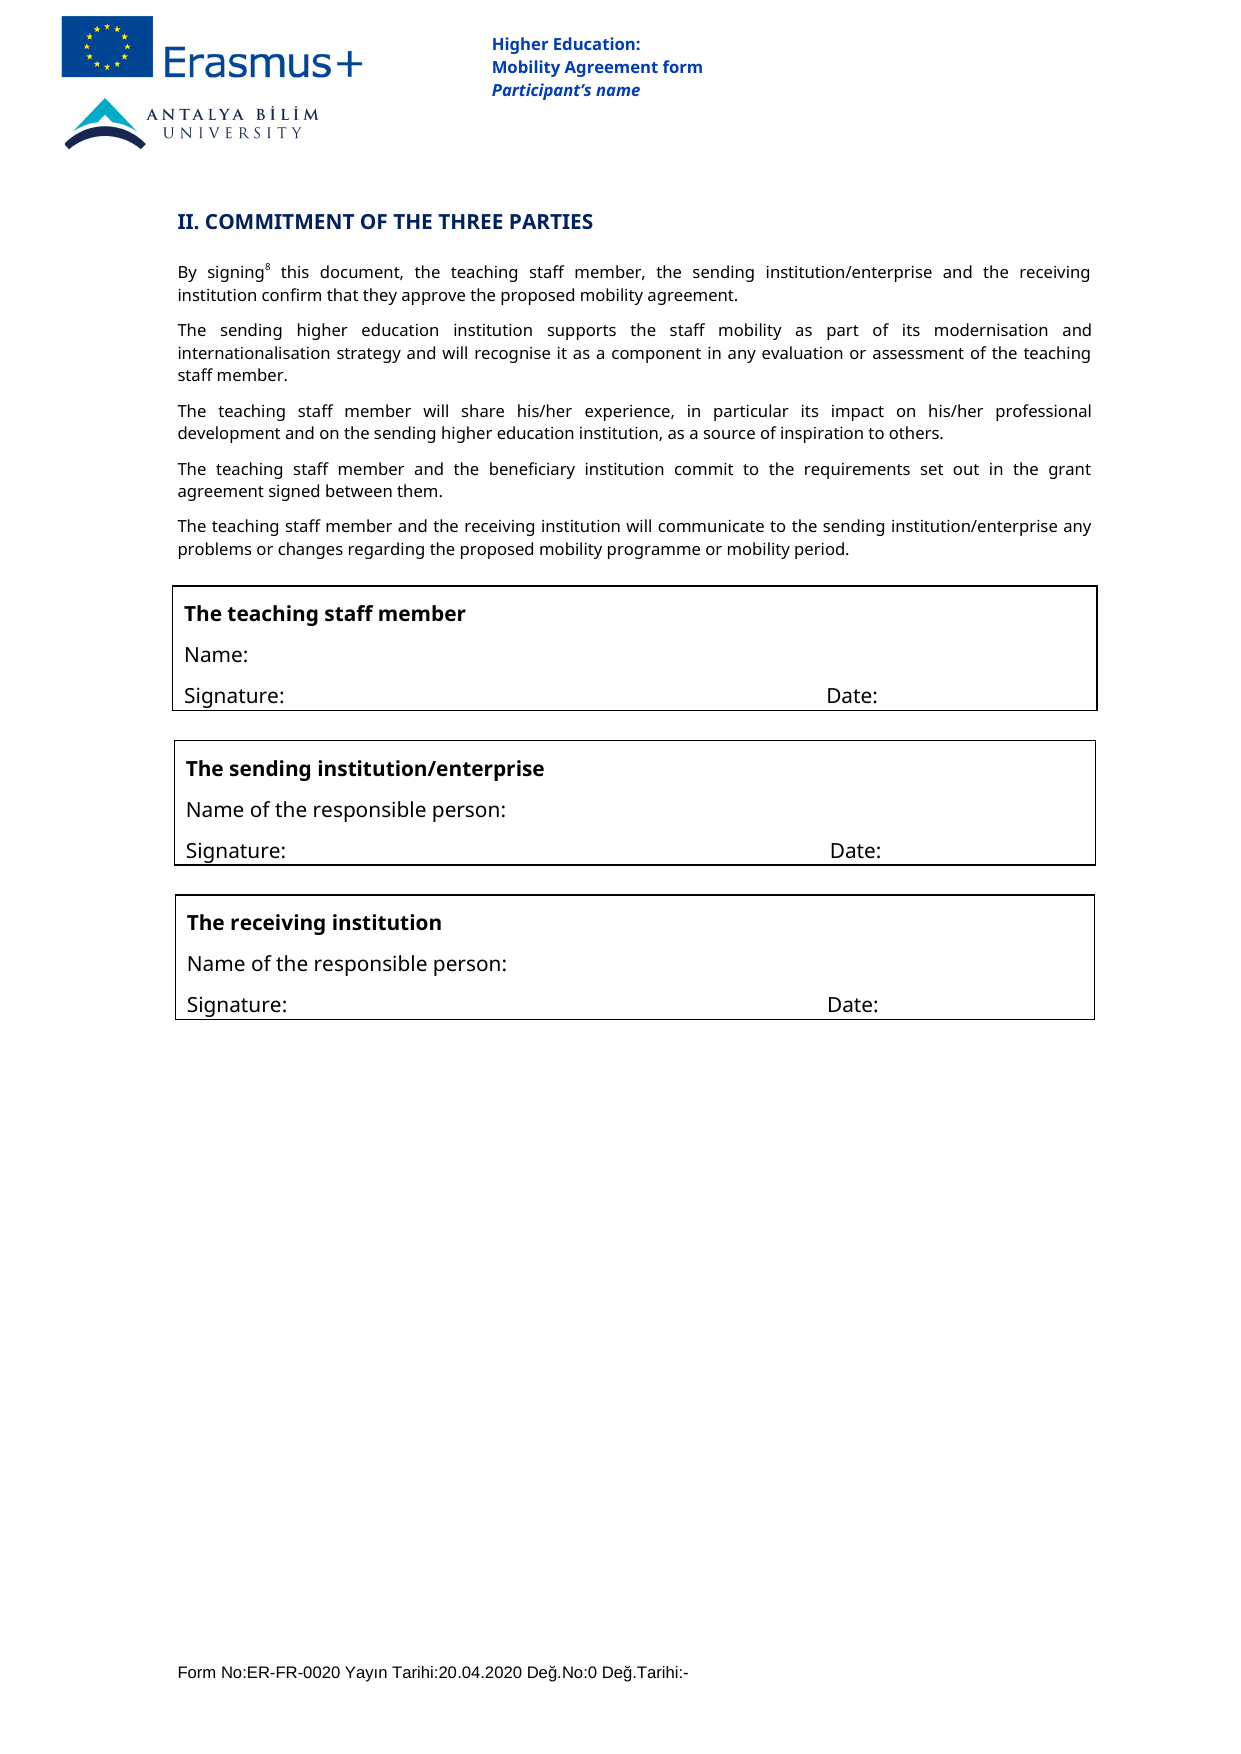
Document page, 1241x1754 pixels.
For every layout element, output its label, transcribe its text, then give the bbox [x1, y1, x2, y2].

picture [61, 16, 363, 78]
text The teaching staff member and the receiving institution will communicate to the sending institution/enterprise any problems or changes regarding the proposed mobility programme or mobility period. [177, 515, 1092, 560]
table_header The receiving institution Name of the responsible person: Signature: Date: [176, 896, 1094, 1018]
picture [64, 96, 319, 151]
table_header The teaching staff member Name: Signature: Date: [173, 587, 1096, 710]
text By signing this document, the teaching staff member, the sending institution/enterprise and the receiving institution confirm that they approve the proposed mobility agreement. [177, 261, 1092, 306]
table_header The sending institution/enterprise Name of the responsible person: Signature: Date: [175, 741, 1095, 864]
text The teaching staff member and the beneficiary institution commit to the requirements set out in the grant agreement signed between them. [177, 457, 1092, 502]
text The teaching staff member will share his/her experience, in particular its impact on his/her professional development and on the sending higher education institution, as a source of inspiration to others. [177, 399, 1092, 444]
text The sending higher education institution supports the staff mobility as part of its modernisation and internationalisation strategy and will recognise it as a component in any evaluation or assessment of the teaching staff member. [177, 318, 1092, 387]
text II. COMMITMENT OF THE THREE PARTIES [177, 179, 1092, 236]
